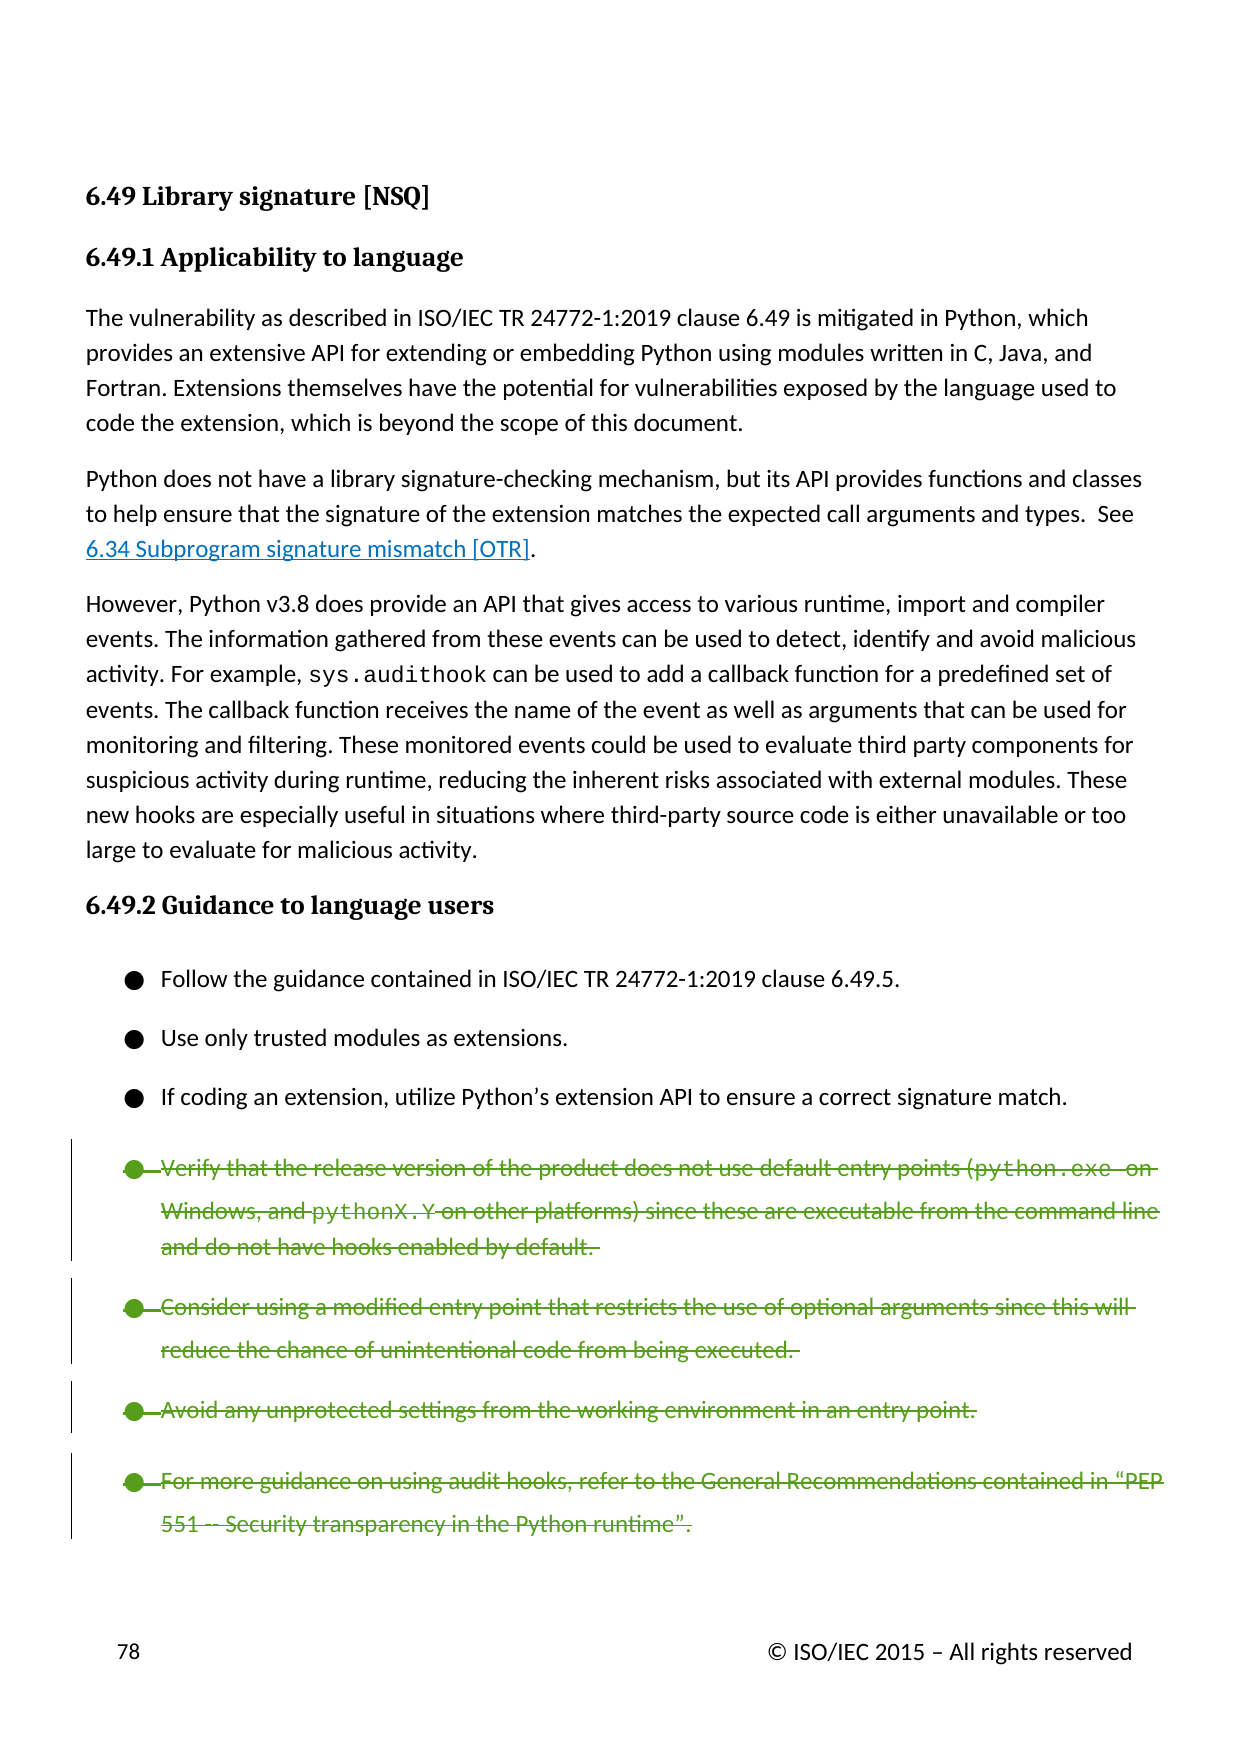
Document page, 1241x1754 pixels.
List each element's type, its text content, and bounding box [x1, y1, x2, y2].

subtitle 6.49.2 Guidance to language users [86, 890, 1164, 921]
list Follow the guidance contained in ISO/IEC TR 24772-1:2019 clause 6.49.5. [123, 950, 1164, 1001]
text However, Python v3.8 does provide an API that gives access to various runtime, import and compiler events. The information gathered from these events can be used to detect, identify and avoid malicious activity. For example, sys.audithook can be used to add a callback function for a predefined set of events. The callback function receives the name of the event as well as arguments that can be used for monitoring and filtering. These monitored events could be used to evaluate third party components for suspicious activity during runtime, reducing the inherent risks associated with external modules. These new hooks are especially useful in situations where third-party source code is either unavailable or too large to evaluate for malicious activity. [86, 589, 1164, 865]
subtitle 6.49.1 Applicability to language [86, 242, 1164, 273]
text The vulnerability as described in ISO/IEC TR 24772-1:2019 clause 6.49 is mitigated in Python, which provides an extensive API for extending or embedding Python using modules written in C, Java, and Fortran. Extensions themselves have the potential for vulnerabilities exposed by the language used to code the extension, which is beyond the scope of this document. [86, 302, 1164, 437]
text Python does not have a library signature-checking mechanism, but its API provides functions and classes to help ensure that the signature of the extension matches the expected call arguments and types. See 6.34 Subprogram signature mismatch [OTR]. [86, 463, 1164, 563]
list If coding an extension, utilize Python’s extension API to ensure a correct signature match. [123, 1068, 1164, 1119]
subtitle 6.49 Library signature [NSQ] [86, 181, 1164, 212]
list Use only trusted modules as extensions. [123, 1009, 1164, 1060]
